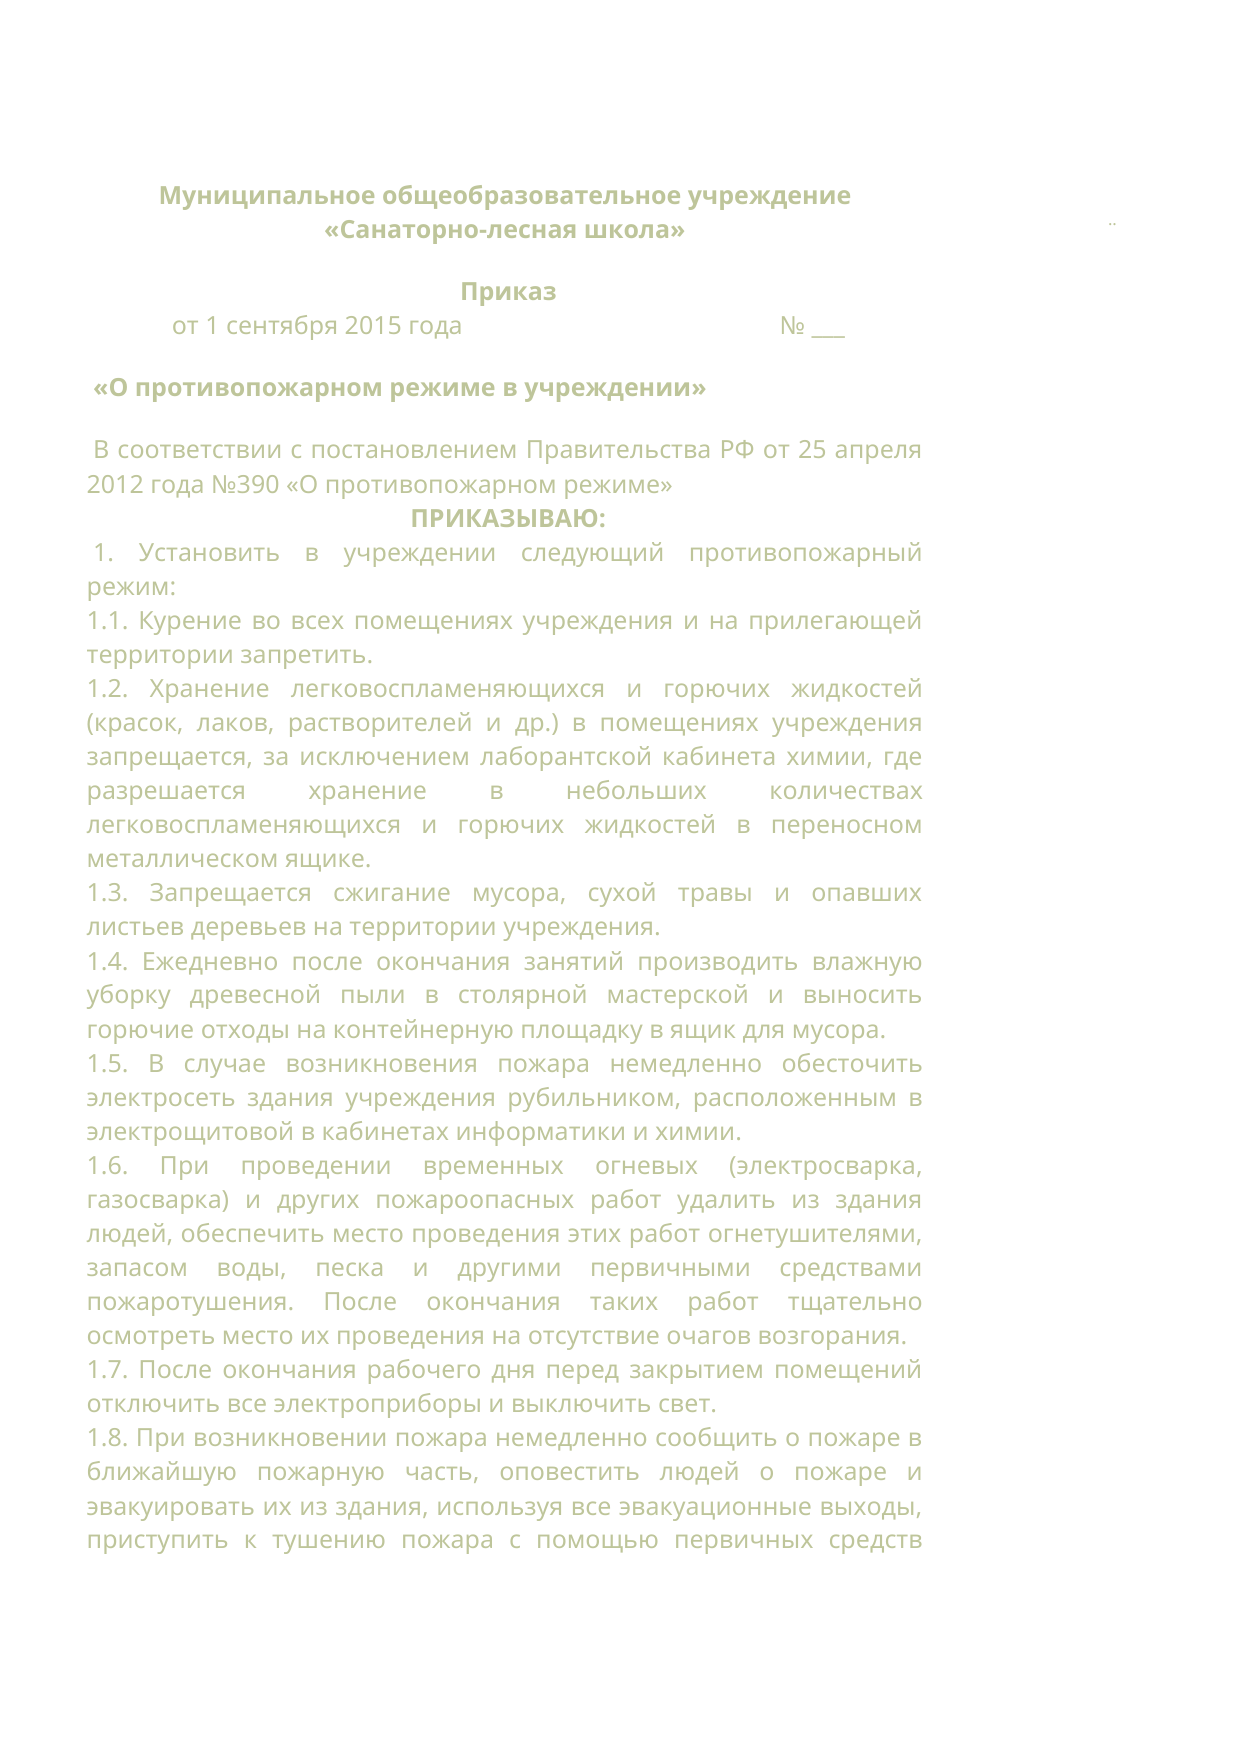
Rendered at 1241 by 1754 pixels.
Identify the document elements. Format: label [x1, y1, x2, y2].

table_header [40, 118, 1240, 1603]
